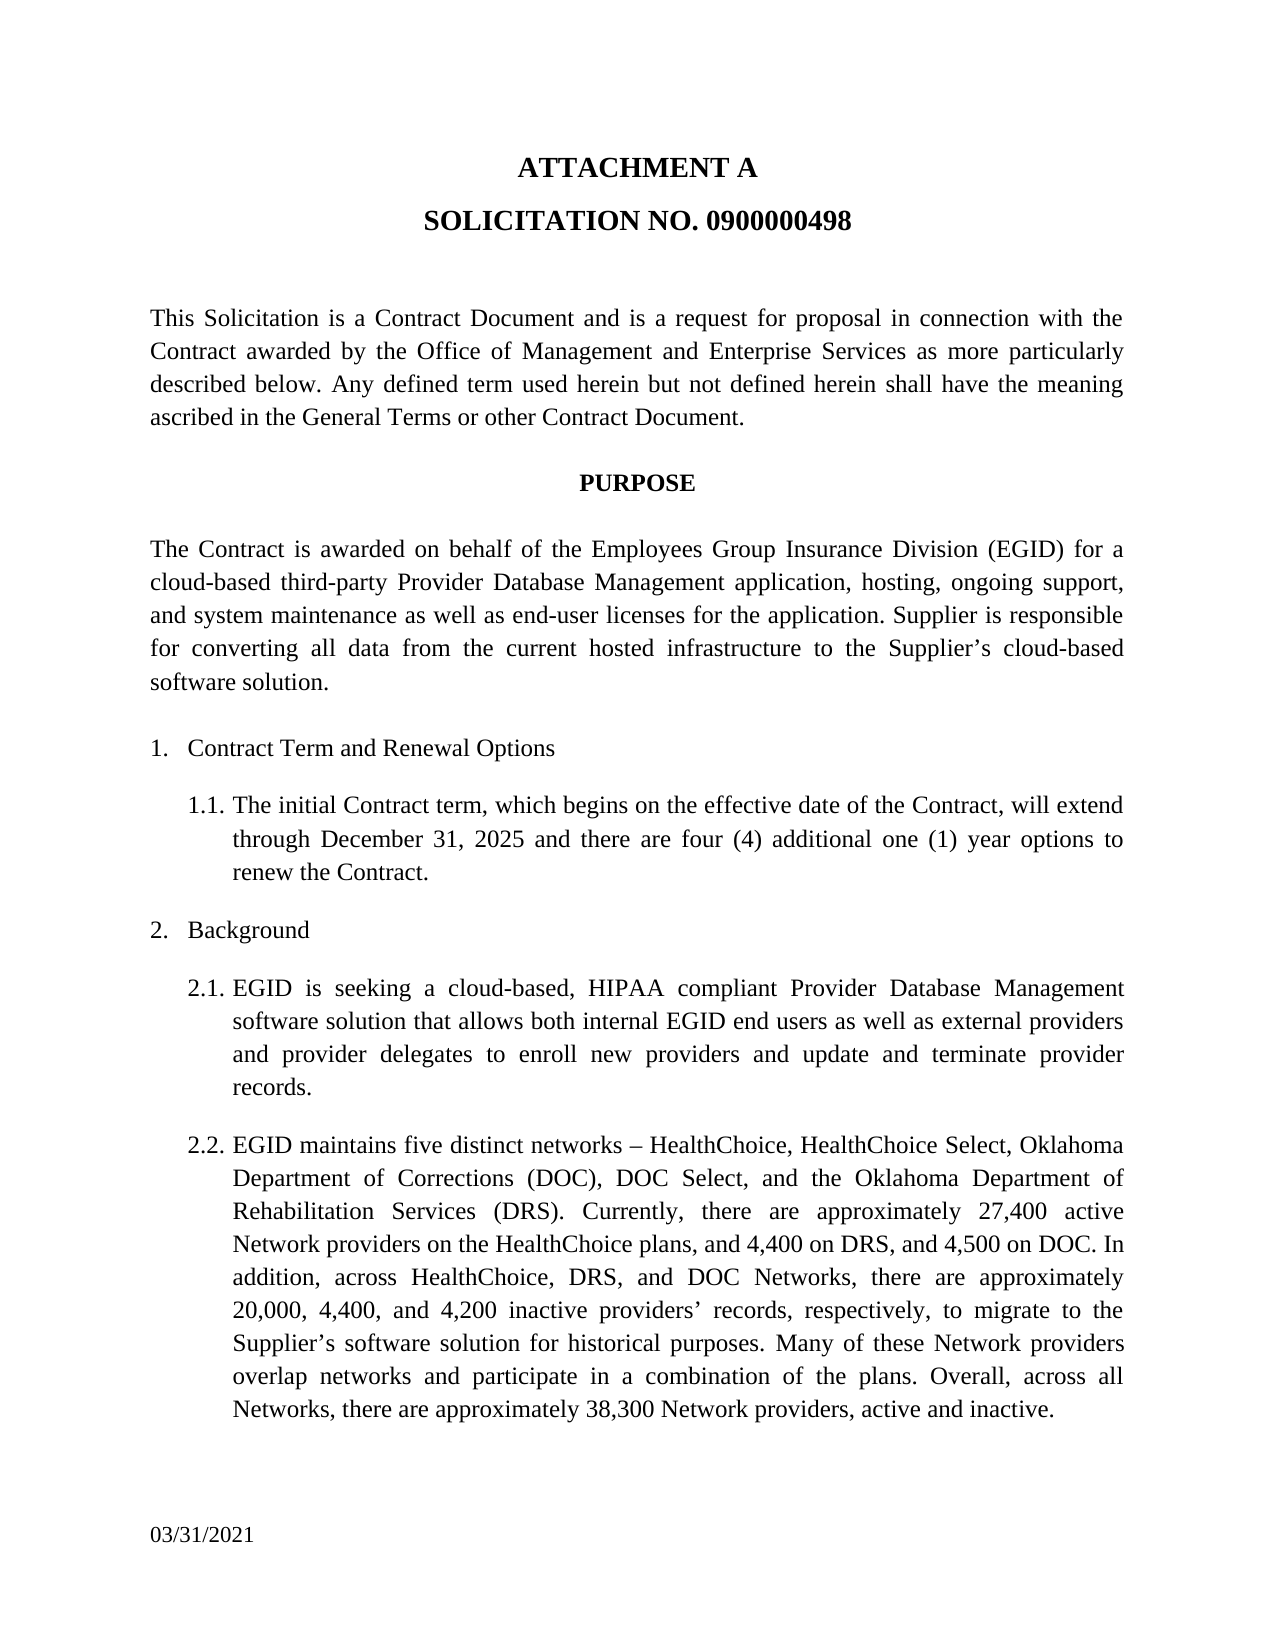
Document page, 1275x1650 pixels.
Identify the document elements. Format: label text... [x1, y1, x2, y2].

list Contract Term and Renewal Options [150, 733, 1125, 761]
text ATTACHMENT A [150, 150, 1125, 183]
text The Contract is awarded on behalf of the Employees Group Insurance Division (EGID) for a cloud-based third-party Provider Database Management application, hosting, ongoing support, and system maintenance as well as end-user licenses for the application. Supplier is responsible for converting all data from the current hosted infrastructure to the Supplier’s cloud-based software solution. [150, 534, 1125, 695]
list The initial Contract term, which begins on the effective date of the Contract, will extend through December 31, 2025 and there are four (4) additional one (1) year options to renew the Contract. [187, 791, 1125, 885]
text SOLICITATION NO. 0900000498 [150, 203, 1125, 236]
list EGID is seeking a cloud-based, HIPAA compliant Provider Database Management software solution that allows both internal EGID end users as well as external providers and provider delegates to enroll new providers and update and terminate provider records. [187, 973, 1125, 1101]
list EGID maintains five distinct networks – HealthChoice, HealthChoice Select, Oklahoma Department of Corrections (DOC), DOC Select, and the Oklahoma Department of Rehabilitation Services (DRS). Currently, there are approximately 27,400 active Network providers on the HealthChoice plans, and 4,400 on DRS, and 4,500 on DOC. In addition, across HealthChoice, DRS, and DOC Networks, there are approximately 20,000, 4,400, and 4,200 inactive providers’ records, respectively, to migrate to the Supplier’s software solution for historical purposes. Many of these Network providers overlap networks and participate in a combination of the plans. Overall, across all Networks, there are approximately 38,300 Network providers, active and inactive. [187, 1130, 1125, 1423]
text This Solicitation is a Contract Document and is a request for proposal in connection with the Contract awarded by the Office of Management and Enterprise Services as more particularly described below. Any defined term used herein but not defined herein shall have the meaning ascribed in the General Terms or other Contract Document. [150, 303, 1125, 431]
list Background [150, 915, 1125, 943]
text PURPOSE [150, 468, 1125, 497]
